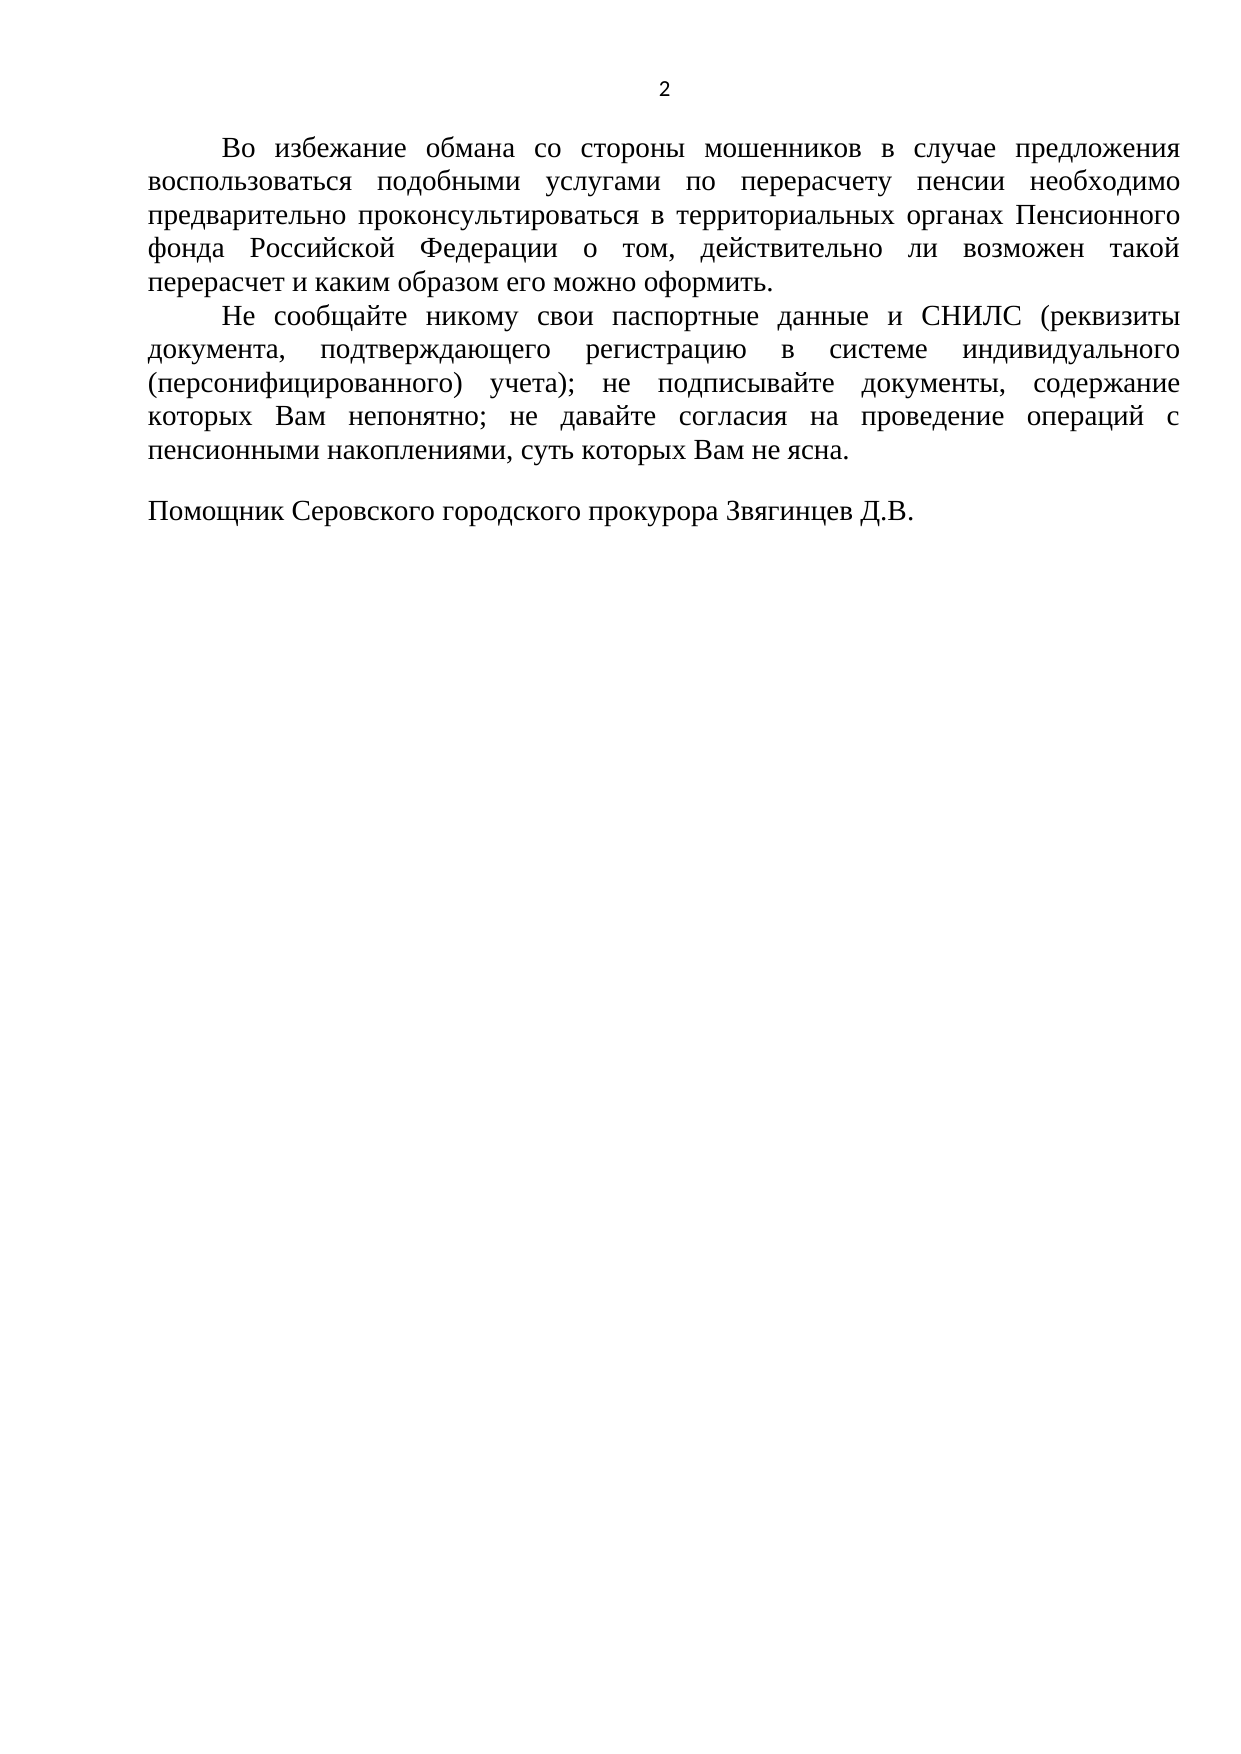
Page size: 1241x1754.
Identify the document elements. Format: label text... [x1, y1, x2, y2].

text Во избежание обмана со стороны мошенников в случае предложения воспользоваться подобными услугами по перерасчету пенсии необходимо предварительно проконсультироваться в территориальных органах Пенсионного фонда Российской Федерации о том, действительно ли возможен такой перерасчет и каким образом его можно оформить. [148, 130, 1181, 298]
text Помощник Серовского городского прокурора Звягинцев Д.В. [148, 493, 1181, 527]
text Не сообщайте никому свои паспортные данные и СНИЛС (реквизиты документа, подтверждающего регистрацию в системе индивидуального (персонифицированного) учета); не подписывайте документы, содержание которых Вам непонятно; не давайте согласия на проведение операций с пенсионными накоплениями, суть которых Вам не ясна. [148, 298, 1181, 465]
